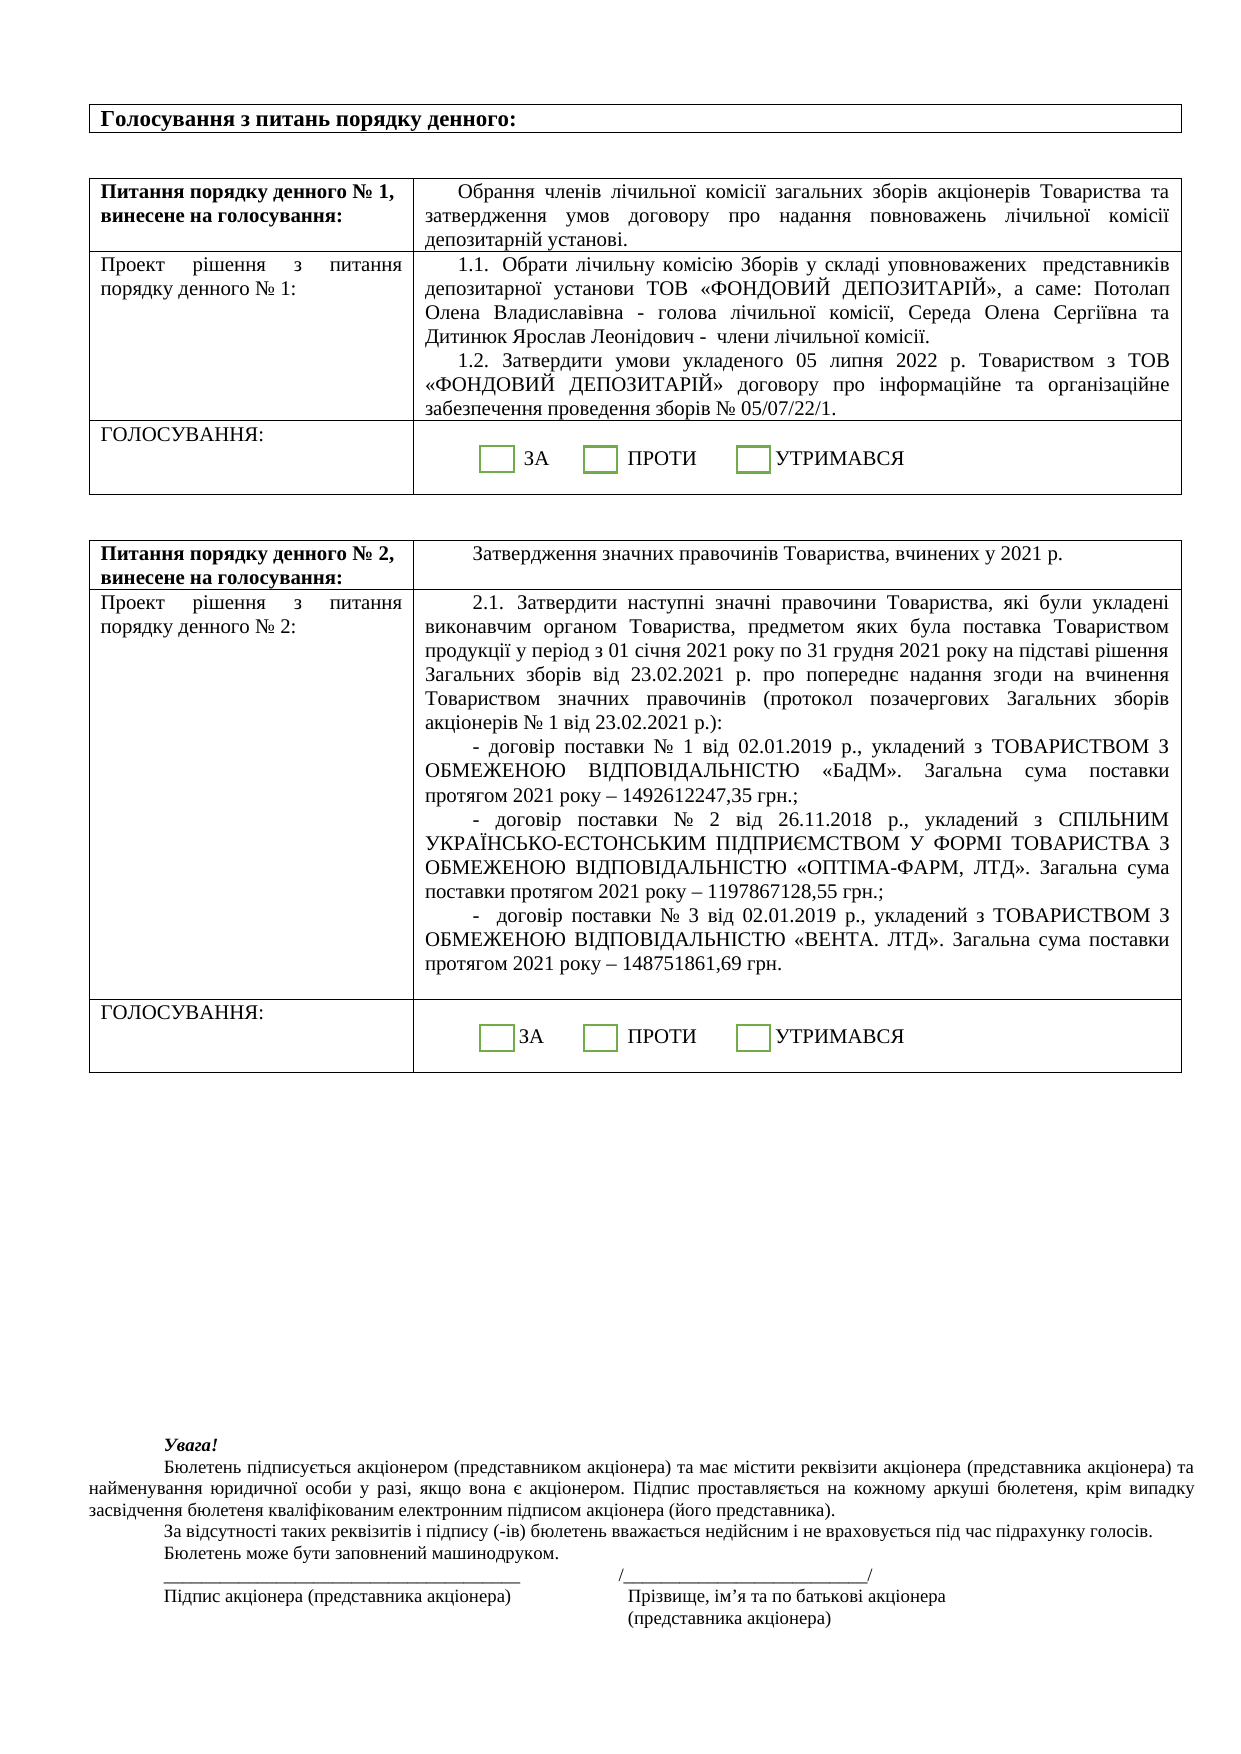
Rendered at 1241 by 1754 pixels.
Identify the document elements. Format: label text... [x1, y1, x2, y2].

table_cell 2.1. Затвердити наступні значні правочини Товариства, які були укладені виконавчим органом Товариства, предметом яких була поставка Товариством продукції у період з 01 січня 2021 року по 31 грудня 2021 року на підставі рішення Загальних зборів від 23.02.2021 р. про попереднє надання згоди на вчинення Товариством значних правочинів (протокол позачергових Загальних зборів акціонерів № 1 від 23.02.2021 р.): - договір поставки № 1 від 02.01.2019 р., укладений з ТОВАРИСТВОМ З ОБМЕЖЕНОЮ ВІДПОВІДАЛЬНІСТЮ «БаДМ». Загальна сума поставки протягом 2021 року – 1492612247,35 грн.; - договір поставки № 2 від 26.11.2018 р., укладений з СПІЛЬНИМ УКРАЇНСЬКО-ЕСТОНСЬКИМ ПІДПРИЄМСТВОМ У ФОРМІ ТОВАРИСТВА З ОБМЕЖЕНОЮ ВІДПОВІДАЛЬНІСТЮ «ОПТІМА-ФАРМ, ЛТД». Загальна сума поставки протягом 2021 року – 1197867128,55 грн.; - договір поставки № 3 від 02.01.2019 р., укладений з ТОВАРИСТВОМ З ОБМЕЖЕНОЮ ВІДПОВІДАЛЬНІСТЮ «ВЕНТА. ЛТД». Загальна сума поставки протягом 2021 року – 148751861,69 грн. [414, 590, 1181, 999]
table_cell Проект рішення з питання порядку денного № 1: [90, 252, 413, 420]
table_header Питання порядку денного № 2, винесене на голосування: [90, 541, 413, 589]
text Бюлетень підписується акціонером (представником акціонера) та має містити реквізити акціонера (представника акціонера) та найменування юридичної особи у разі, якщо вона є акціонером. Підпис проставляється на кожному аркуші бюлетеня, крім випадку засвідчення бюлетеня кваліфікованим електронним підписом акціонера (його представника). [89, 1456, 1196, 1520]
table_header Обрання членів лічильної комісії загальних зборів акціонерів Товариства та затвердження умов договору про надання повноважень лічильної комісії депозитарній установі. [414, 179, 1181, 251]
text Підпис акціонера (представника акціонера) Прізвище, ім’я та по батькові акціонера [89, 1585, 1196, 1607]
table_header Питання порядку денного № 1, винесене на голосування: [90, 179, 413, 251]
table_cell ГОЛОСУВАННЯ: [90, 1000, 413, 1072]
table_header Голосування з питань порядку денного: [90, 105, 1181, 132]
text Бюлетень може бути заповнений машинодруком. [89, 1542, 1196, 1563]
table_cell 1.1. Обрати лічильну комісію Зборів у складі уповноважених представників депозитарної установи ТОВ «ФОНДОВИЙ ДЕПОЗИТАРІЙ», а саме: Потолап Олена Владиславівна - голова лічильної комісії, Середа Олена Сергіївна та Дитинюк Ярослав Леонідович - члени лічильної комісії. 1.2. Затвердити умови укладеного 05 липня 2022 р. Товариством з ТОВ «ФОНДОВИЙ ДЕПОЗИТАРІЙ» договору про інформаційне та організаційне забезпечення проведення зборів № 05/07/22/1. [414, 252, 1181, 420]
table_cell ГОЛОСУВАННЯ: [90, 421, 413, 494]
text (представника акціонера) [89, 1607, 1196, 1628]
table_header Затвердження значних правочинів Товариства, вчинених у 2021 р. [414, 541, 1181, 589]
table_cell ЗА ПРОТИ УТРИМАВСЯ [414, 1000, 1181, 1072]
text Увага! [89, 1434, 1196, 1456]
text ______________________________________ /__________________________/ [89, 1563, 1196, 1585]
table_cell ЗА ПРОТИ УТРИМАВСЯ [414, 421, 1181, 494]
table_cell Проект рішення з питання порядку денного № 2: [90, 590, 413, 999]
text За відсутності таких реквізитів і підпису (-ів) бюлетень вважається недійсним і не враховується під час підрахунку голосів. [89, 1520, 1196, 1542]
